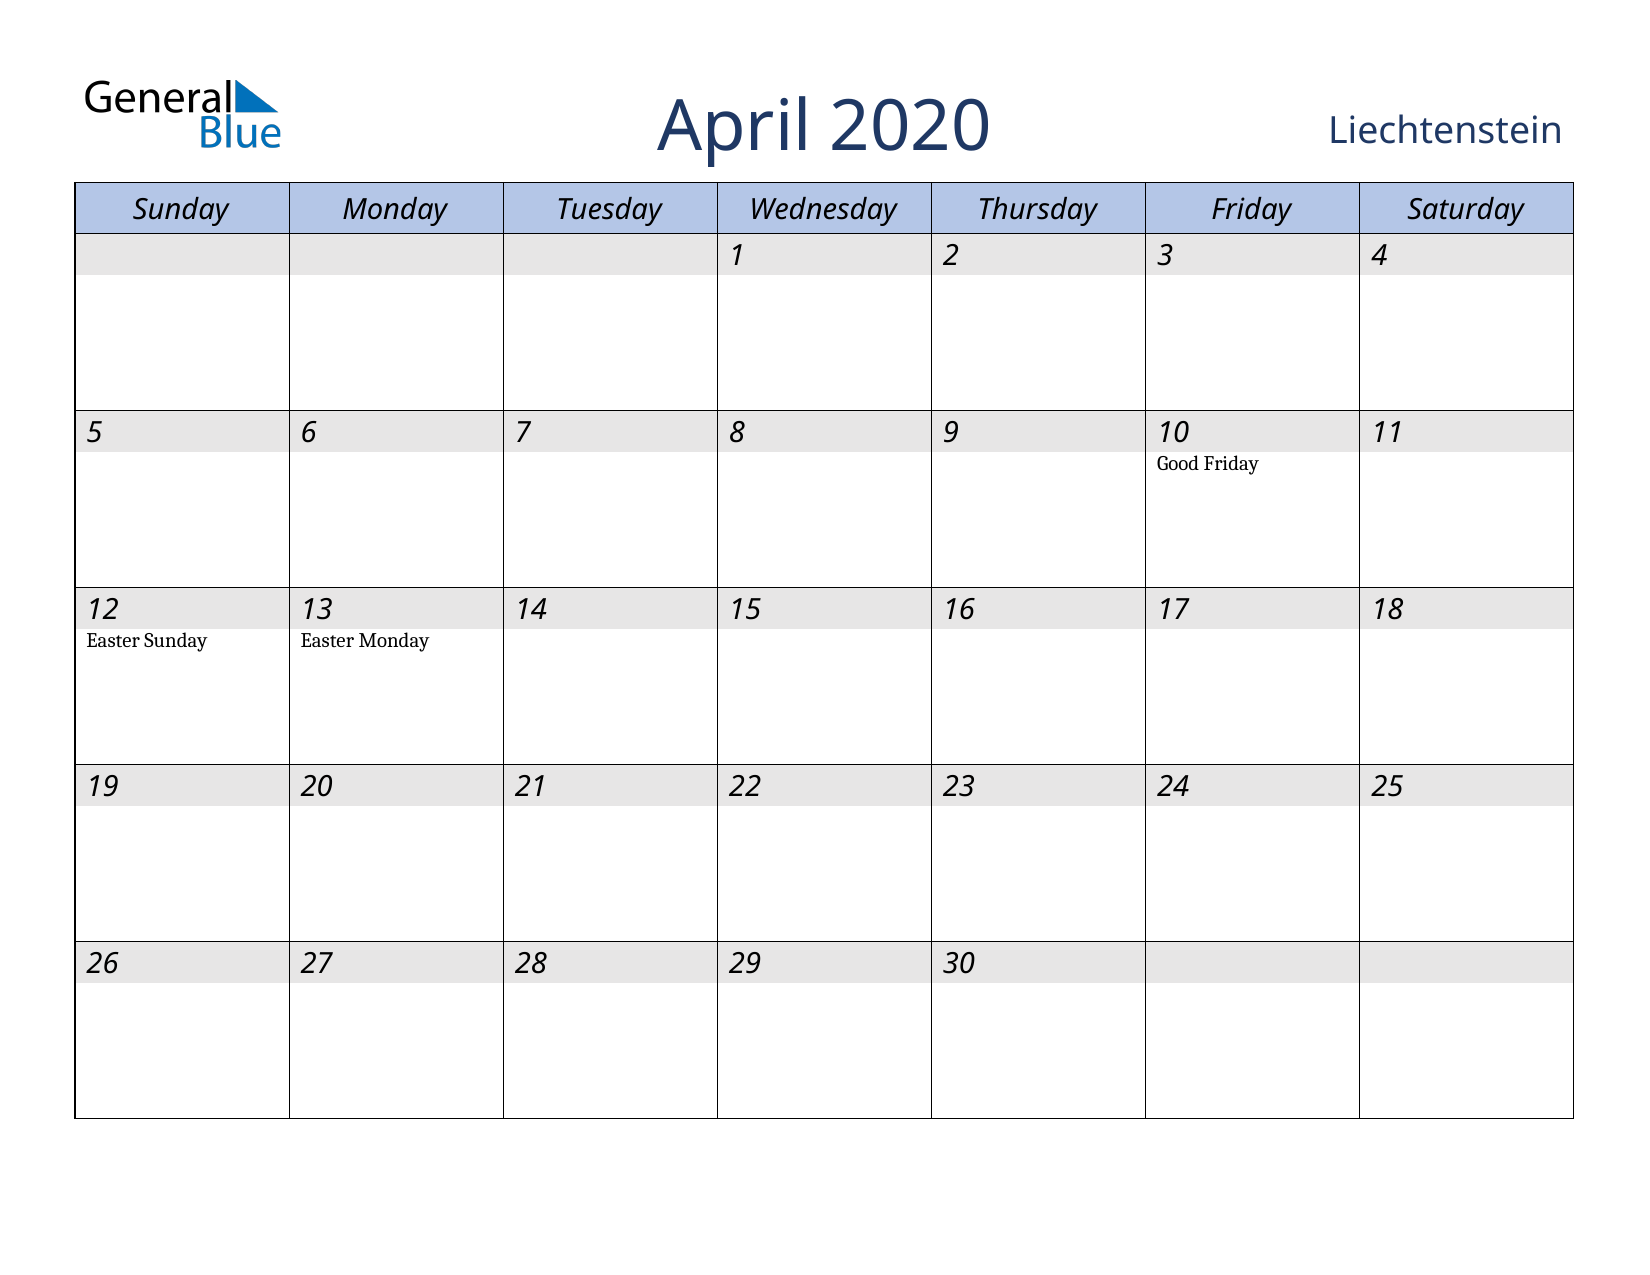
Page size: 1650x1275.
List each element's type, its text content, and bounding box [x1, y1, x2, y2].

table_cell [1146, 983, 1359, 1118]
table_cell 3 [1146, 234, 1359, 275]
table_cell 21 [504, 765, 717, 806]
table_cell 29 [718, 942, 931, 983]
table_cell 23 [932, 765, 1145, 806]
table_cell [1360, 275, 1573, 410]
table_cell [290, 452, 503, 587]
table_cell 16 [932, 588, 1145, 629]
table_cell 22 [718, 765, 931, 806]
table_cell 2 [932, 234, 1145, 275]
table_cell 1 [718, 234, 931, 275]
table_cell [718, 629, 931, 764]
table_cell [290, 983, 503, 1118]
table_header [75, 75, 503, 182]
table_cell 17 [1146, 588, 1359, 629]
table_cell [504, 275, 717, 410]
table_header Liechtenstein [1146, 75, 1574, 182]
table_cell [504, 629, 717, 764]
table_header April 2020 [503, 75, 1146, 182]
table_cell [718, 452, 931, 587]
table_cell 20 [290, 765, 503, 806]
table_cell [76, 234, 289, 275]
table_cell Thursday [932, 183, 1145, 233]
table_cell 28 [504, 942, 717, 983]
table_cell [290, 234, 503, 275]
table_cell [1146, 275, 1359, 410]
table_cell Monday [290, 183, 503, 233]
table_cell [76, 806, 289, 941]
table_cell [718, 275, 931, 410]
table_cell 27 [290, 942, 503, 983]
table_cell Good Friday [1146, 452, 1359, 587]
table_cell 25 [1360, 765, 1573, 806]
table_cell [76, 275, 289, 410]
table_cell 12 [76, 588, 289, 629]
table_cell [1360, 983, 1573, 1118]
table_cell 4 [1360, 234, 1573, 275]
table_cell 26 [76, 942, 289, 983]
table_cell 5 [76, 411, 289, 452]
table_cell 13 [290, 588, 503, 629]
table_cell [504, 806, 717, 941]
table_cell [1360, 629, 1573, 764]
table_cell Wednesday [718, 183, 931, 233]
table_cell 15 [718, 588, 931, 629]
table_cell Friday [1146, 183, 1359, 233]
table_cell 7 [504, 411, 717, 452]
table_cell 8 [718, 411, 931, 452]
table_cell [1146, 942, 1359, 983]
table_cell [932, 983, 1145, 1118]
table_cell [1146, 629, 1359, 764]
table_cell Tuesday [504, 183, 717, 233]
table_cell 6 [290, 411, 503, 452]
table_cell [504, 234, 717, 275]
table_cell Easter Monday [290, 629, 503, 764]
table_cell [932, 806, 1145, 941]
table_cell [76, 983, 289, 1118]
table_cell [1360, 942, 1573, 983]
table_cell [76, 452, 289, 587]
table_cell 11 [1360, 411, 1573, 452]
table_cell 19 [76, 765, 289, 806]
table_cell 18 [1360, 588, 1573, 629]
table_cell [932, 452, 1145, 587]
table_cell 30 [932, 942, 1145, 983]
table_cell 14 [504, 588, 717, 629]
table_cell [504, 452, 717, 587]
table_cell 24 [1146, 765, 1359, 806]
table_cell Saturday [1360, 183, 1573, 233]
table_cell [504, 983, 717, 1118]
table_cell [718, 806, 931, 941]
picture [85, 80, 281, 148]
table_cell [290, 806, 503, 941]
table_cell 10 [1146, 411, 1359, 452]
table_cell 9 [932, 411, 1145, 452]
table_cell [1360, 452, 1573, 587]
table_cell Sunday [76, 183, 289, 233]
table_cell [932, 629, 1145, 764]
table_cell [1360, 806, 1573, 941]
table_cell [932, 275, 1145, 410]
table_cell [1146, 806, 1359, 941]
table_cell Easter Sunday [76, 629, 289, 764]
table_cell [290, 275, 503, 410]
table_cell [718, 983, 931, 1118]
